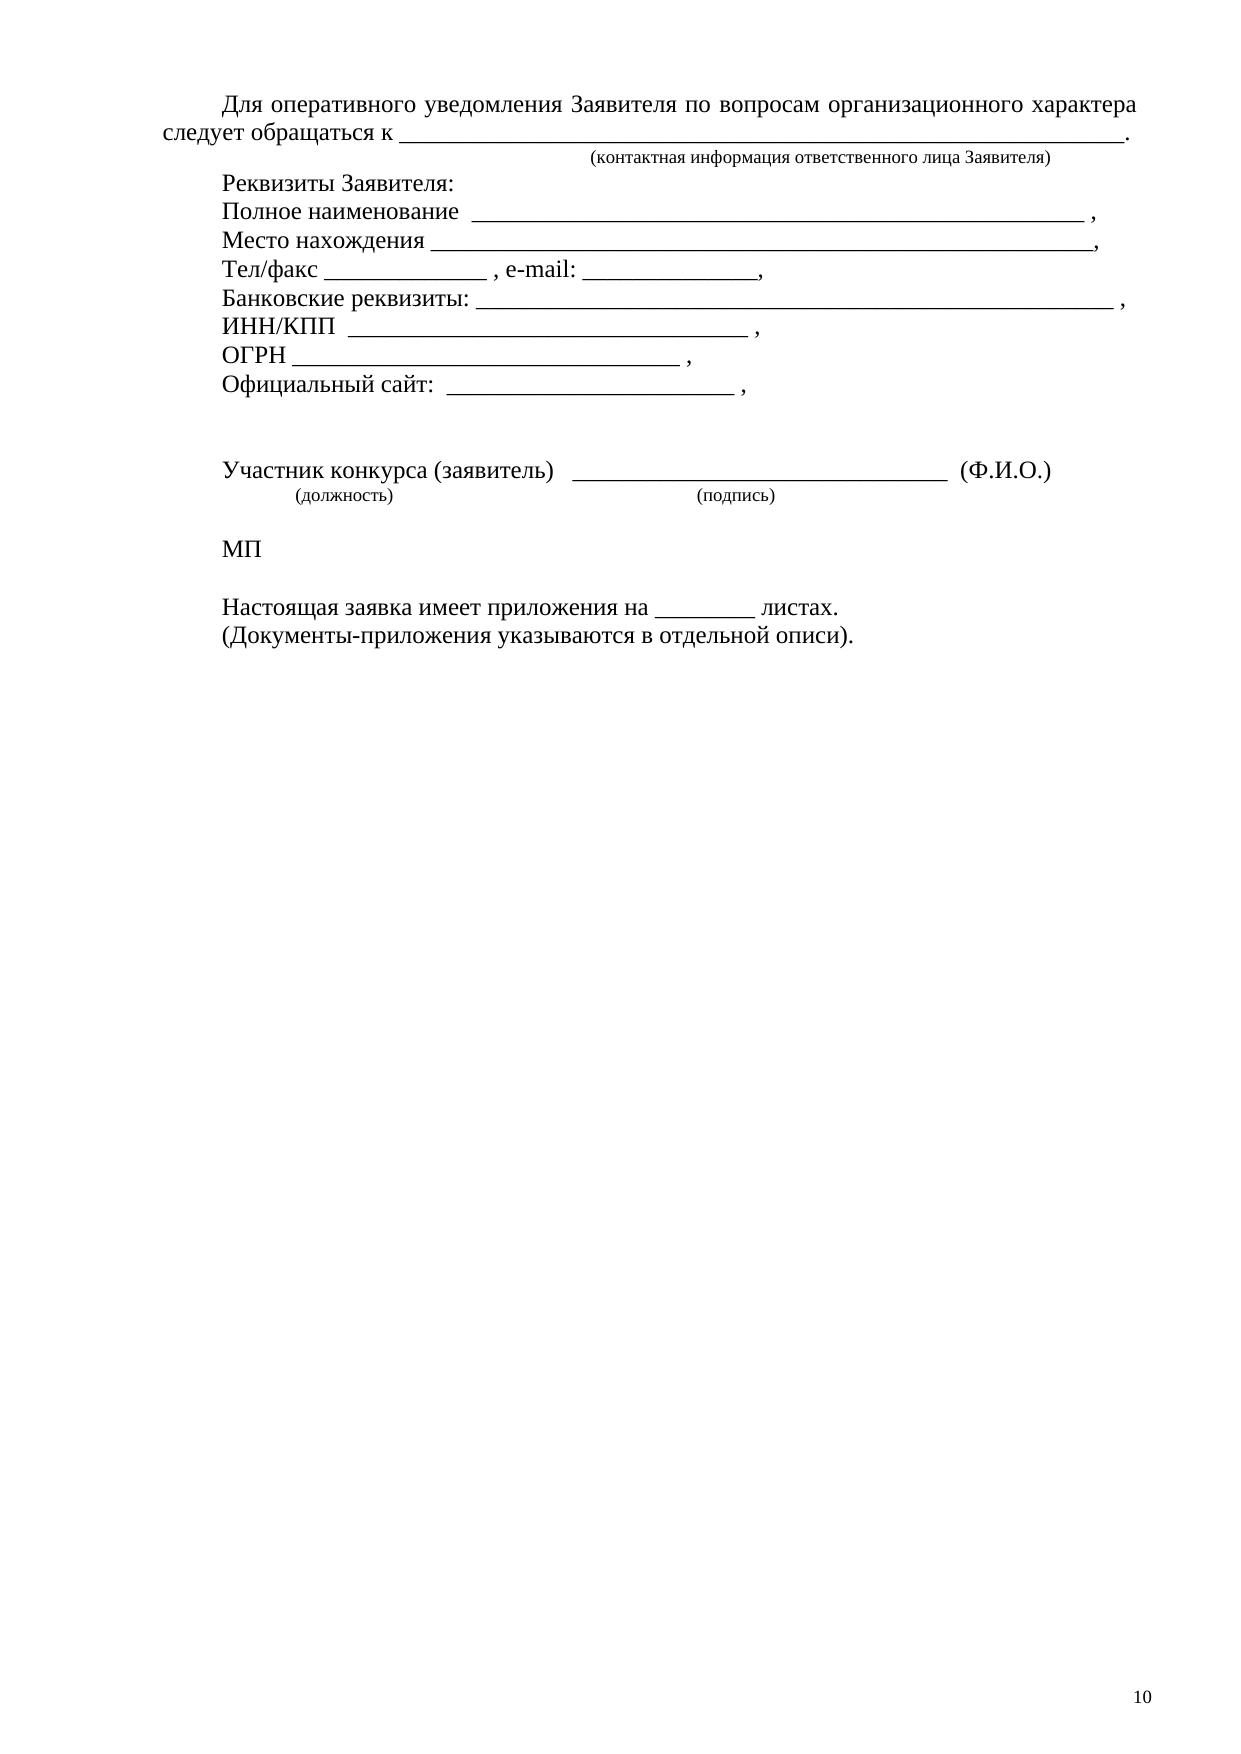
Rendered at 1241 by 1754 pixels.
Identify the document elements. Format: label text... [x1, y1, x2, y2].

text Настоящая заявка имеет приложения на ________ листах. [162, 592, 1137, 621]
text Полное наименование _________________________________________________ , [162, 196, 1137, 225]
text (Документы-приложения указываются в отдельной описи). [162, 621, 1137, 649]
text Официальный сайт: _______________________ , [162, 369, 1137, 398]
text Место нахождения _____________________________________________________, [162, 225, 1137, 254]
text (должность) (подпись) [221, 484, 1137, 506]
text (контактная информация ответственного лица Заявителя) [162, 146, 1137, 168]
text Участник конкурса (заявитель) ______________________________ (Ф.И.О.) [162, 455, 1137, 484]
text МП [162, 534, 1137, 563]
text Реквизиты Заявителя: [162, 168, 1137, 196]
text ИНН/КПП ________________________________ , [162, 311, 1137, 340]
text Для оперативного уведомления Заявителя по вопросам организационного характера следует обращаться к __________________________________________________________. [162, 89, 1137, 146]
text ОГРН _______________________________ , [162, 340, 1137, 369]
text Тел/факс _____________ , e-mail: ______________, [162, 254, 1137, 283]
text Банковские реквизиты: ___________________________________________________ , [162, 283, 1137, 311]
